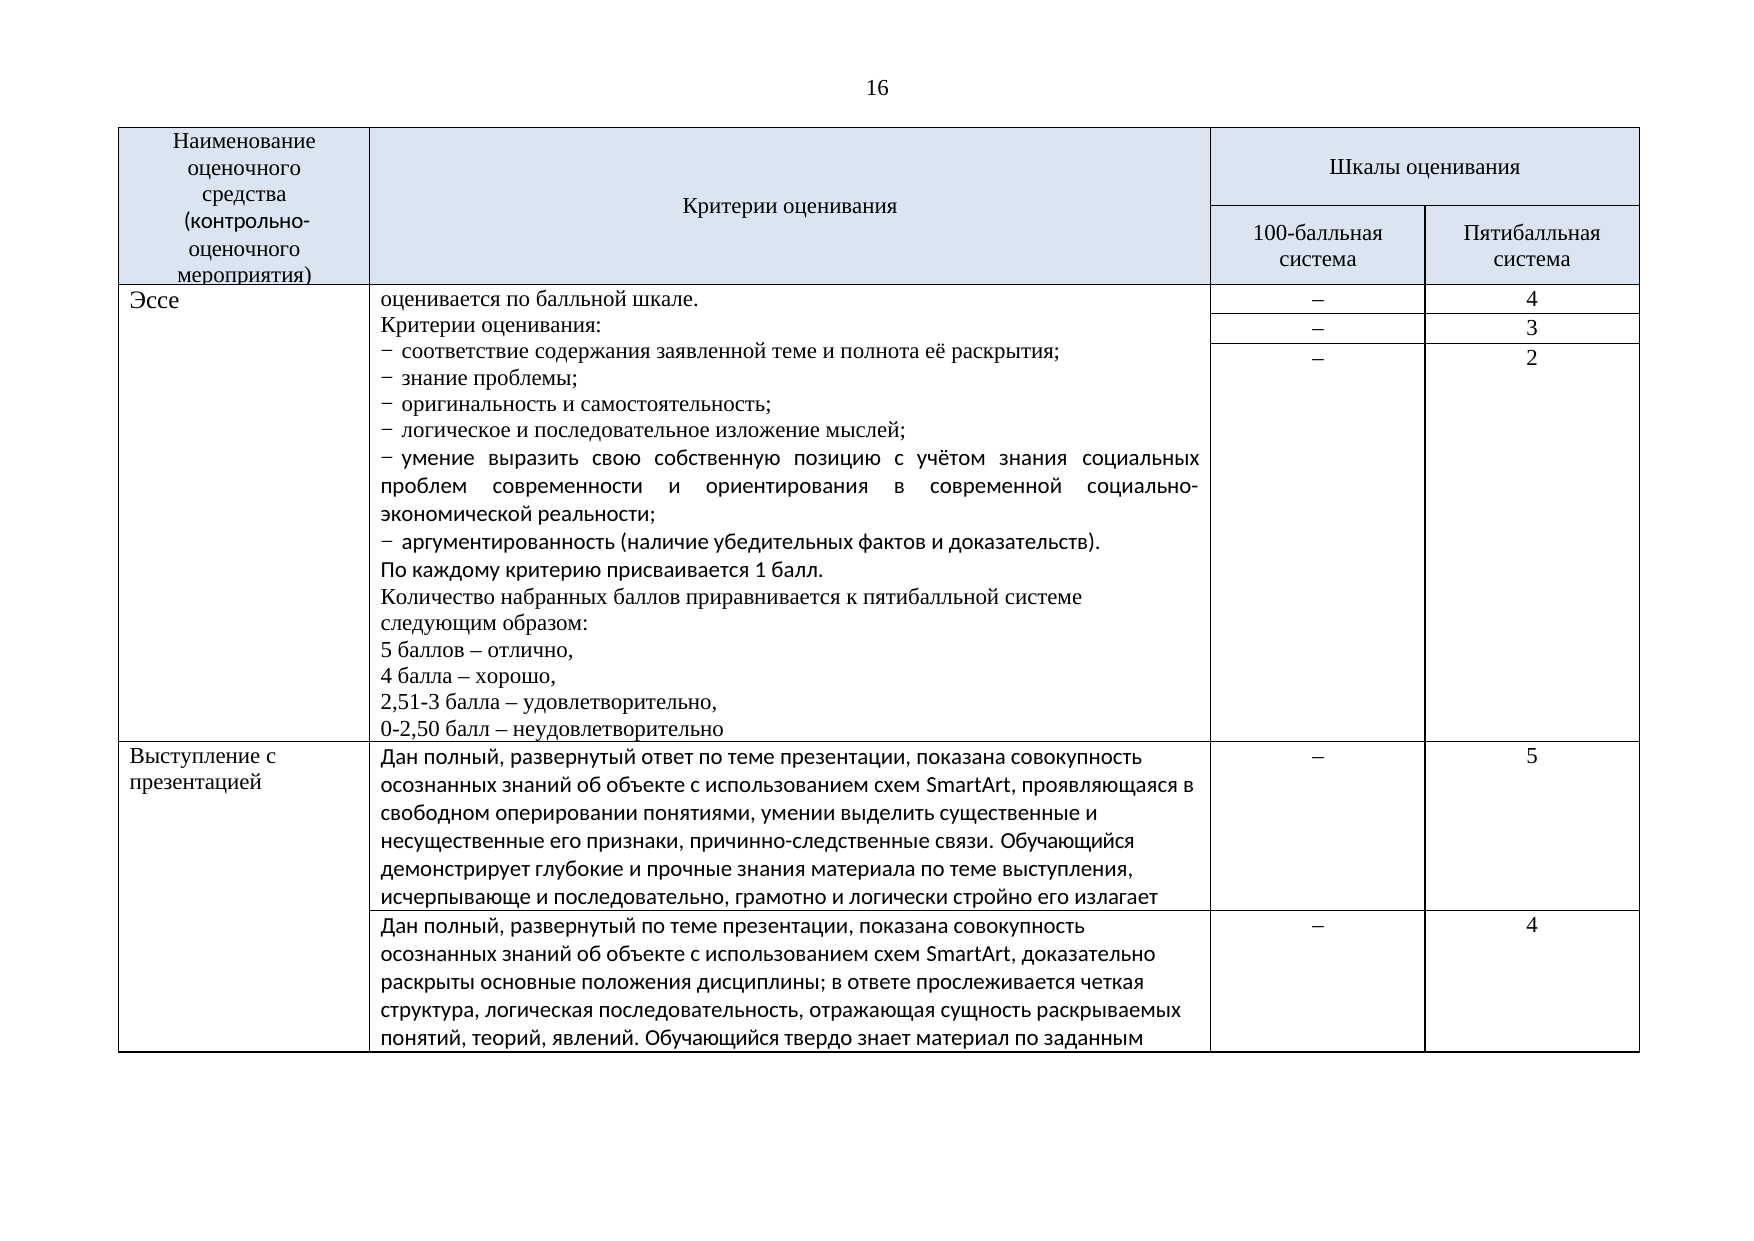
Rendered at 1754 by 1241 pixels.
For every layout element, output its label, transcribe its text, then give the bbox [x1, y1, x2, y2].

table_cell Дан полный, развернутый ответ по теме презентации, показана совокупность осознанных знаний об объекте с использованием схем SmartArt, проявляющаяся в свободном оперировании понятиями, умении выделить существенные и несущественные его признаки, причинно-следственные связи. Обучающийся демонстрирует глубокие и прочные знания материала по теме выступления, исчерпывающе и последовательно, грамотно и логически стройно его излагает [370, 742, 1210, 910]
table_cell – [1211, 911, 1424, 1051]
table_header Критерии оценивания [370, 128, 1210, 284]
table_cell – [1211, 742, 1424, 910]
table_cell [370, 285, 1210, 741]
table_header Наименование оценочного средства (контрольно- оценочного мероприятия) [119, 128, 369, 284]
table_cell 5 [1426, 742, 1639, 910]
table_cell 3 [1426, 314, 1639, 343]
table_cell – [1211, 285, 1424, 313]
table_cell 2 [1426, 344, 1639, 741]
table_cell Выступление с презентацией [119, 742, 369, 1051]
table_cell Эссе [119, 285, 369, 741]
table_cell Пятибалльная система [1426, 206, 1639, 284]
table_header Шкалы оценивания [1211, 128, 1639, 205]
table_cell 4 [1426, 911, 1639, 1051]
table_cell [370, 911, 1210, 1051]
table_cell 100-балльная система [1211, 206, 1424, 284]
table_cell – [1211, 314, 1424, 343]
table_cell – [1211, 344, 1424, 741]
table_cell 4 [1426, 285, 1639, 313]
